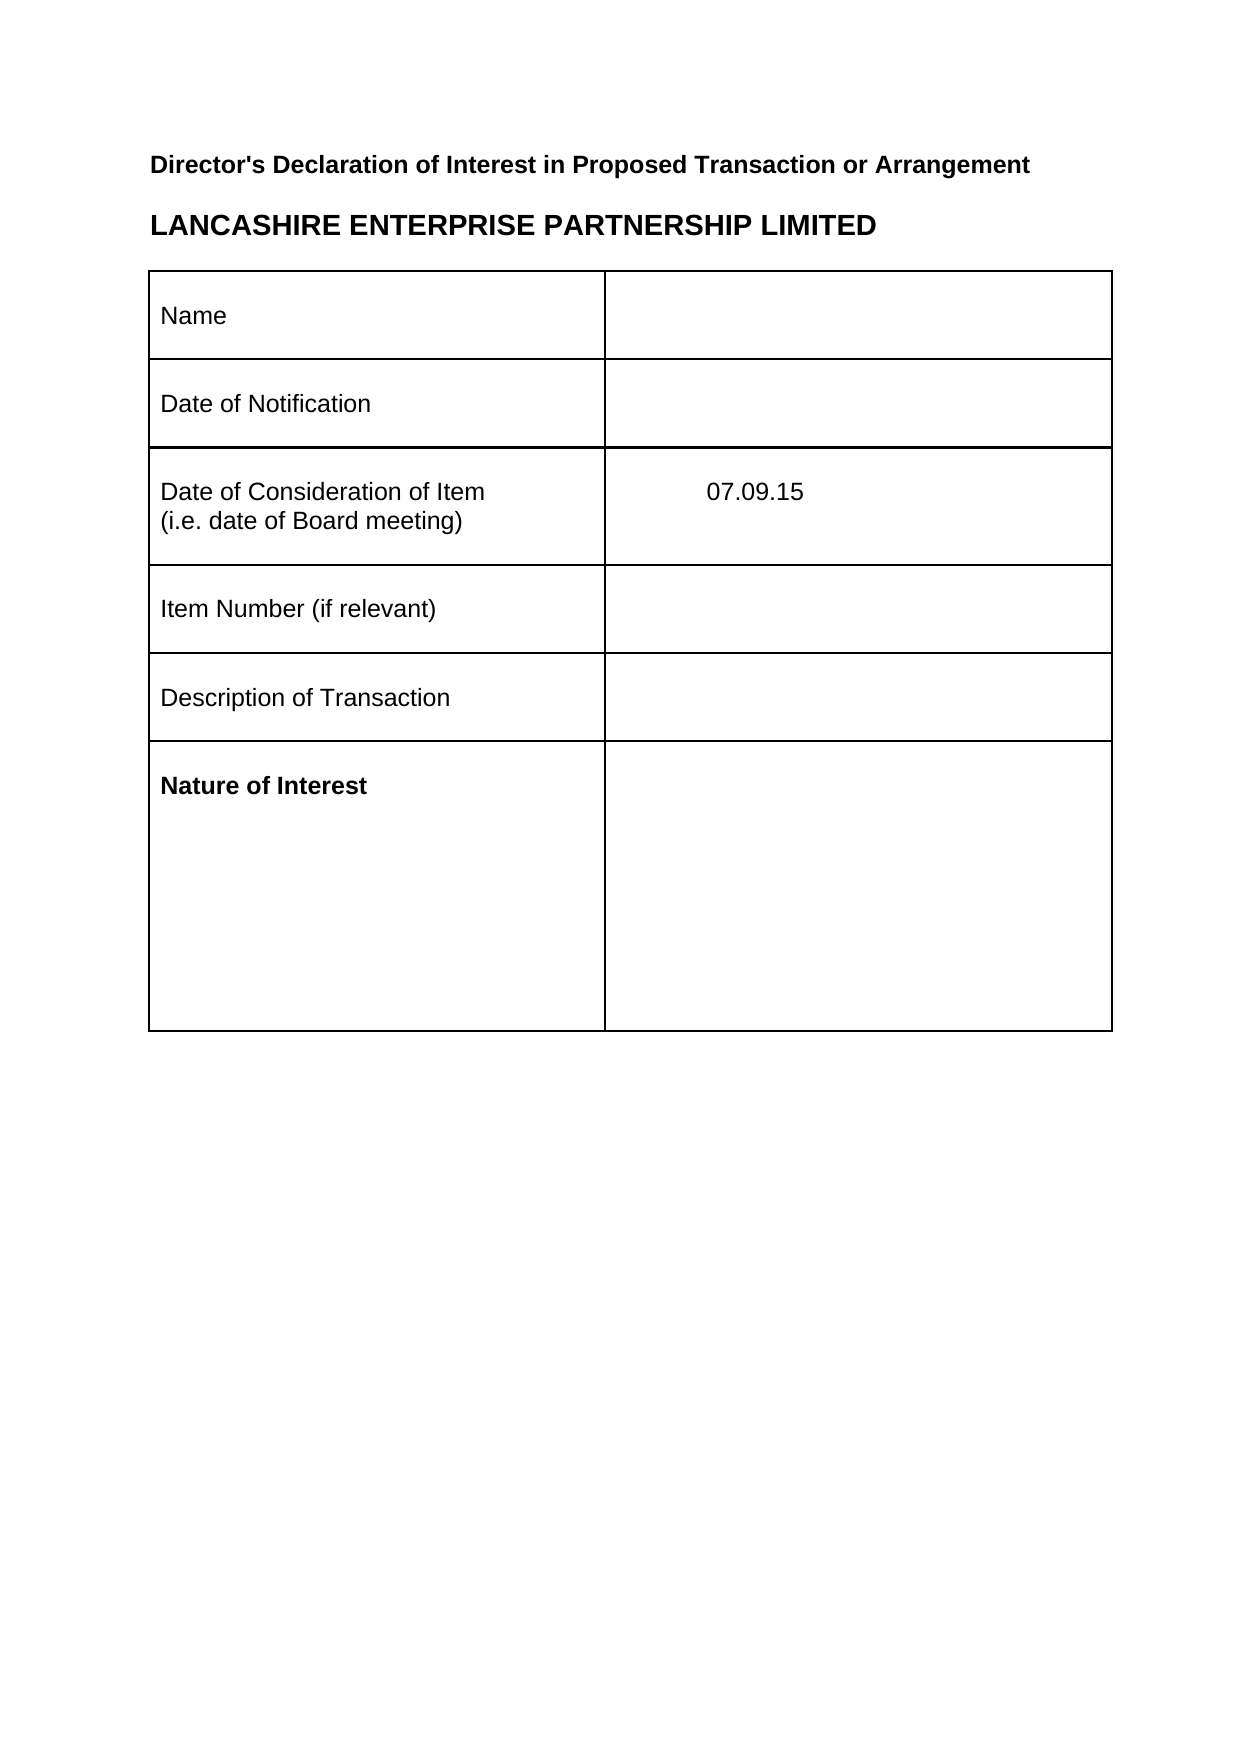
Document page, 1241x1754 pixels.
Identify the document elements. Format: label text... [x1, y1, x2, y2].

table_cell [606, 742, 1111, 1030]
table_cell Nature of Interest [150, 742, 604, 1030]
table_cell Item Number (if relevant) [150, 566, 604, 652]
text LANCASHIRE ENTERPRISE PARTNERSHIP LIMITED [150, 207, 1090, 241]
table_cell 07.09.15 [606, 449, 1111, 563]
table_cell [606, 654, 1111, 740]
text Director's Declaration of Interest in Proposed Transaction or Arrangement [150, 150, 1090, 179]
table_cell Description of Transaction [150, 654, 604, 740]
table_cell Date of Consideration of Item (i.e. date of Board meeting) [150, 449, 604, 563]
table_header Name [150, 272, 604, 358]
table_cell Date of Notification [150, 360, 604, 446]
table_cell [606, 566, 1111, 652]
table_header [606, 272, 1111, 358]
table_cell [606, 360, 1111, 446]
